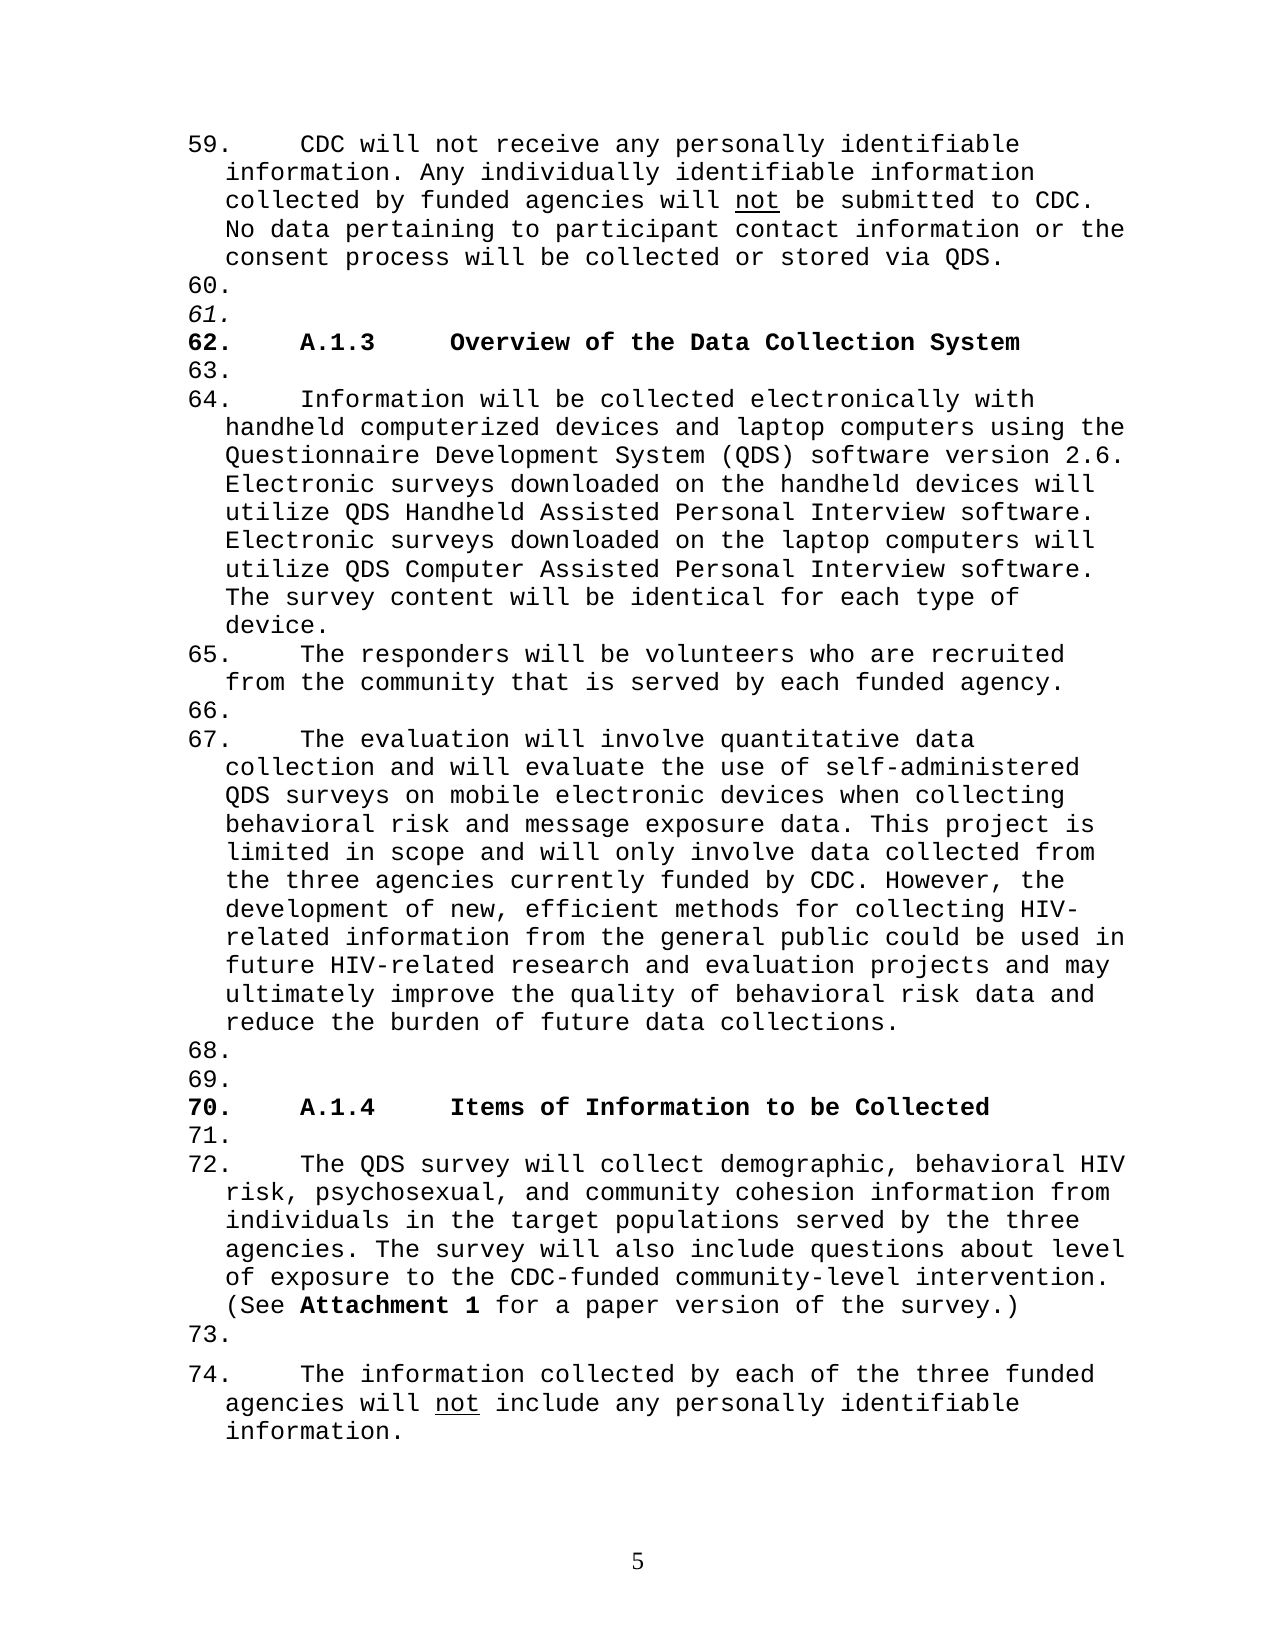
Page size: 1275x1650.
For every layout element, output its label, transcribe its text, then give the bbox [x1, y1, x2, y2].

text The QDS survey will collect demographic, behavioral HIV risk, psychosexual, and community cohesion information from individuals in the target populations served by the three agencies. The survey will also include questions about level of exposure to the CDC-funded community-level intervention. (See Attachment 1 for a paper version of the survey.) [187, 1151, 1125, 1321]
text The evaluation will involve quantitative data collection and will evaluate the use of self-administered QDS surveys on mobile electronic devices when collecting behavioral risk and message exposure data. This project is limited in scope and will only involve data collected from the three agencies currently funded by CDC. However, the development of new, efficient methods for collecting HIV-related information from the general public could be used in future HIV-related research and evaluation projects and may ultimately improve the quality of behavioral risk data and reduce the burden of future data collections. [187, 726, 1125, 1038]
text A.1.4 Items of Information to be Collected [187, 1094, 1125, 1123]
text The information collected by each of the three funded agencies will not include any personally identifiable information. [187, 1362, 1125, 1447]
text Information will be collected electronically with handheld computerized devices and laptop computers using the Questionnaire Development System (QDS) software version 2.6. Electronic surveys downloaded on the handheld devices will utilize QDS Handheld Assisted Personal Interview software. Electronic surveys downloaded on the laptop computers will utilize QDS Computer Assisted Personal Interview software. The survey content will be identical for each type of device. [187, 386, 1125, 641]
text The responders will be volunteers who are recruited from the community that is served by each funded agency. [187, 641, 1125, 698]
text A.1.3 Overview of the Data Collection System [187, 329, 1125, 358]
text CDC will not receive any personally identifiable information. Any individually identifiable information collected by funded agencies will not be submitted to CDC. No data pertaining to participant contact information or the consent process will be collected or stored via QDS. [187, 131, 1125, 273]
